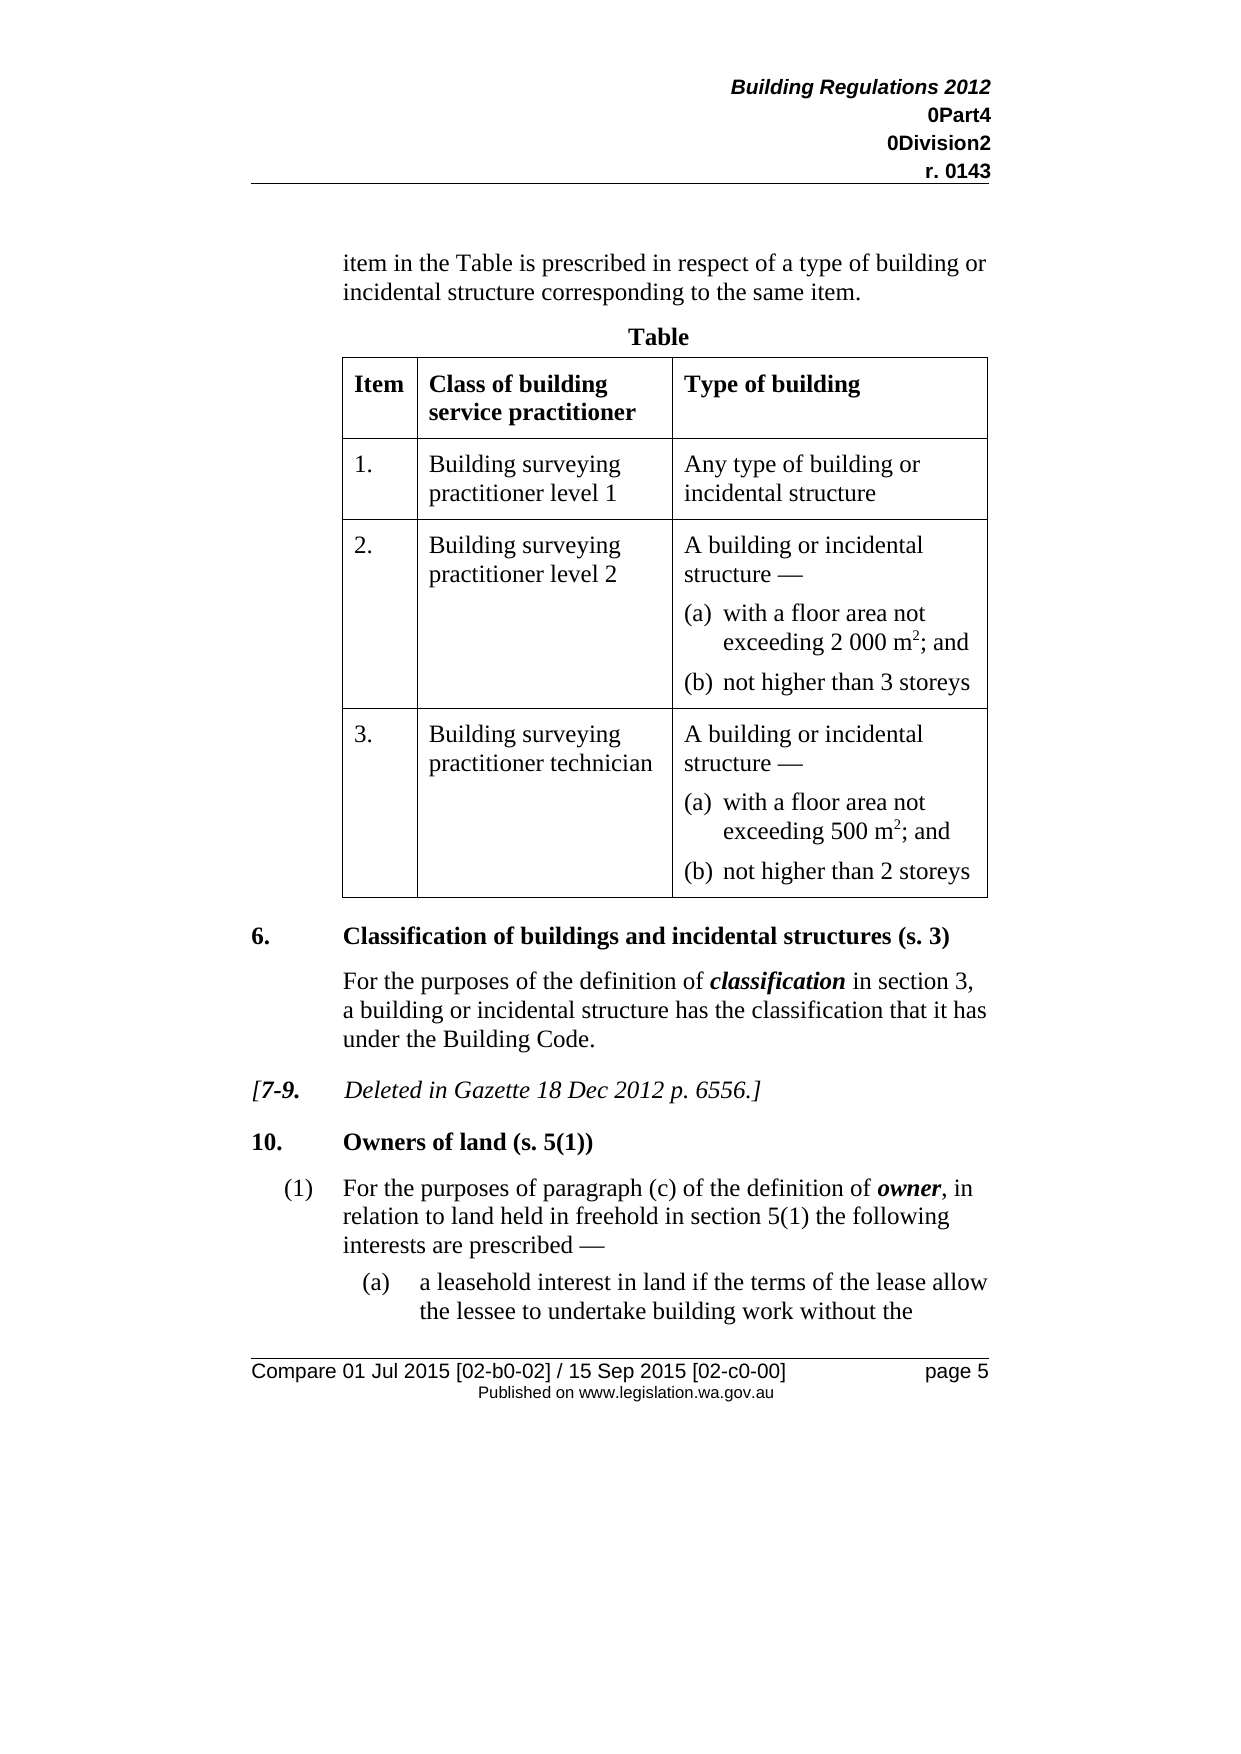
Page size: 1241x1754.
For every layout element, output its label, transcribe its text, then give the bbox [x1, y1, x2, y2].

table_cell 2. [343, 520, 417, 667]
table_cell A building or incidental structure — (a) with a floor area not exceeding 500 m2; and [673, 709, 987, 856]
table_header Item [343, 358, 417, 438]
subtitle Table [343, 322, 974, 351]
text [7-9. Deleted in Gazette 18 Dec 2012 p. 6556.] [251, 1076, 989, 1104]
table_cell Building surveying practitioner level 2 [418, 520, 672, 667]
table_cell (b) not higher than 2 storeys [673, 856, 987, 897]
table_cell Building surveying practitioner level 1 [418, 439, 672, 519]
table_cell [418, 667, 672, 708]
text (1) For the purposes of paragraph (c) of the definition of owner, in relation to land held in freehold in section 5(1) the following interests are prescribed — [251, 1173, 989, 1259]
table_cell [418, 856, 672, 897]
table_cell [343, 667, 417, 708]
table_cell [343, 856, 417, 897]
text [251, 248, 989, 306]
table_cell (b) not higher than 3 storeys [673, 667, 987, 708]
table_header Class of building service practitioner [418, 358, 672, 438]
subtitle 6. Classification of buildings and incidental structures (s. 3) [251, 921, 989, 950]
table_cell 1. [343, 439, 417, 519]
table_cell 3. [343, 709, 417, 856]
text For the purposes of the definition of classification in section 3, a building or incidental structure has the classification that it has under the Building Code. [251, 966, 989, 1053]
table_cell Building surveying practitioner technician [418, 709, 672, 856]
table_cell Any type of building or incidental structure [673, 439, 987, 519]
table_cell A building or incidental structure — (a) with a floor area not exceeding 2 000 m2; and [673, 520, 987, 667]
table_header Type of building [673, 358, 987, 438]
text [251, 1267, 989, 1325]
subtitle 10. Owners of land (s. 5(1)) [251, 1127, 989, 1156]
